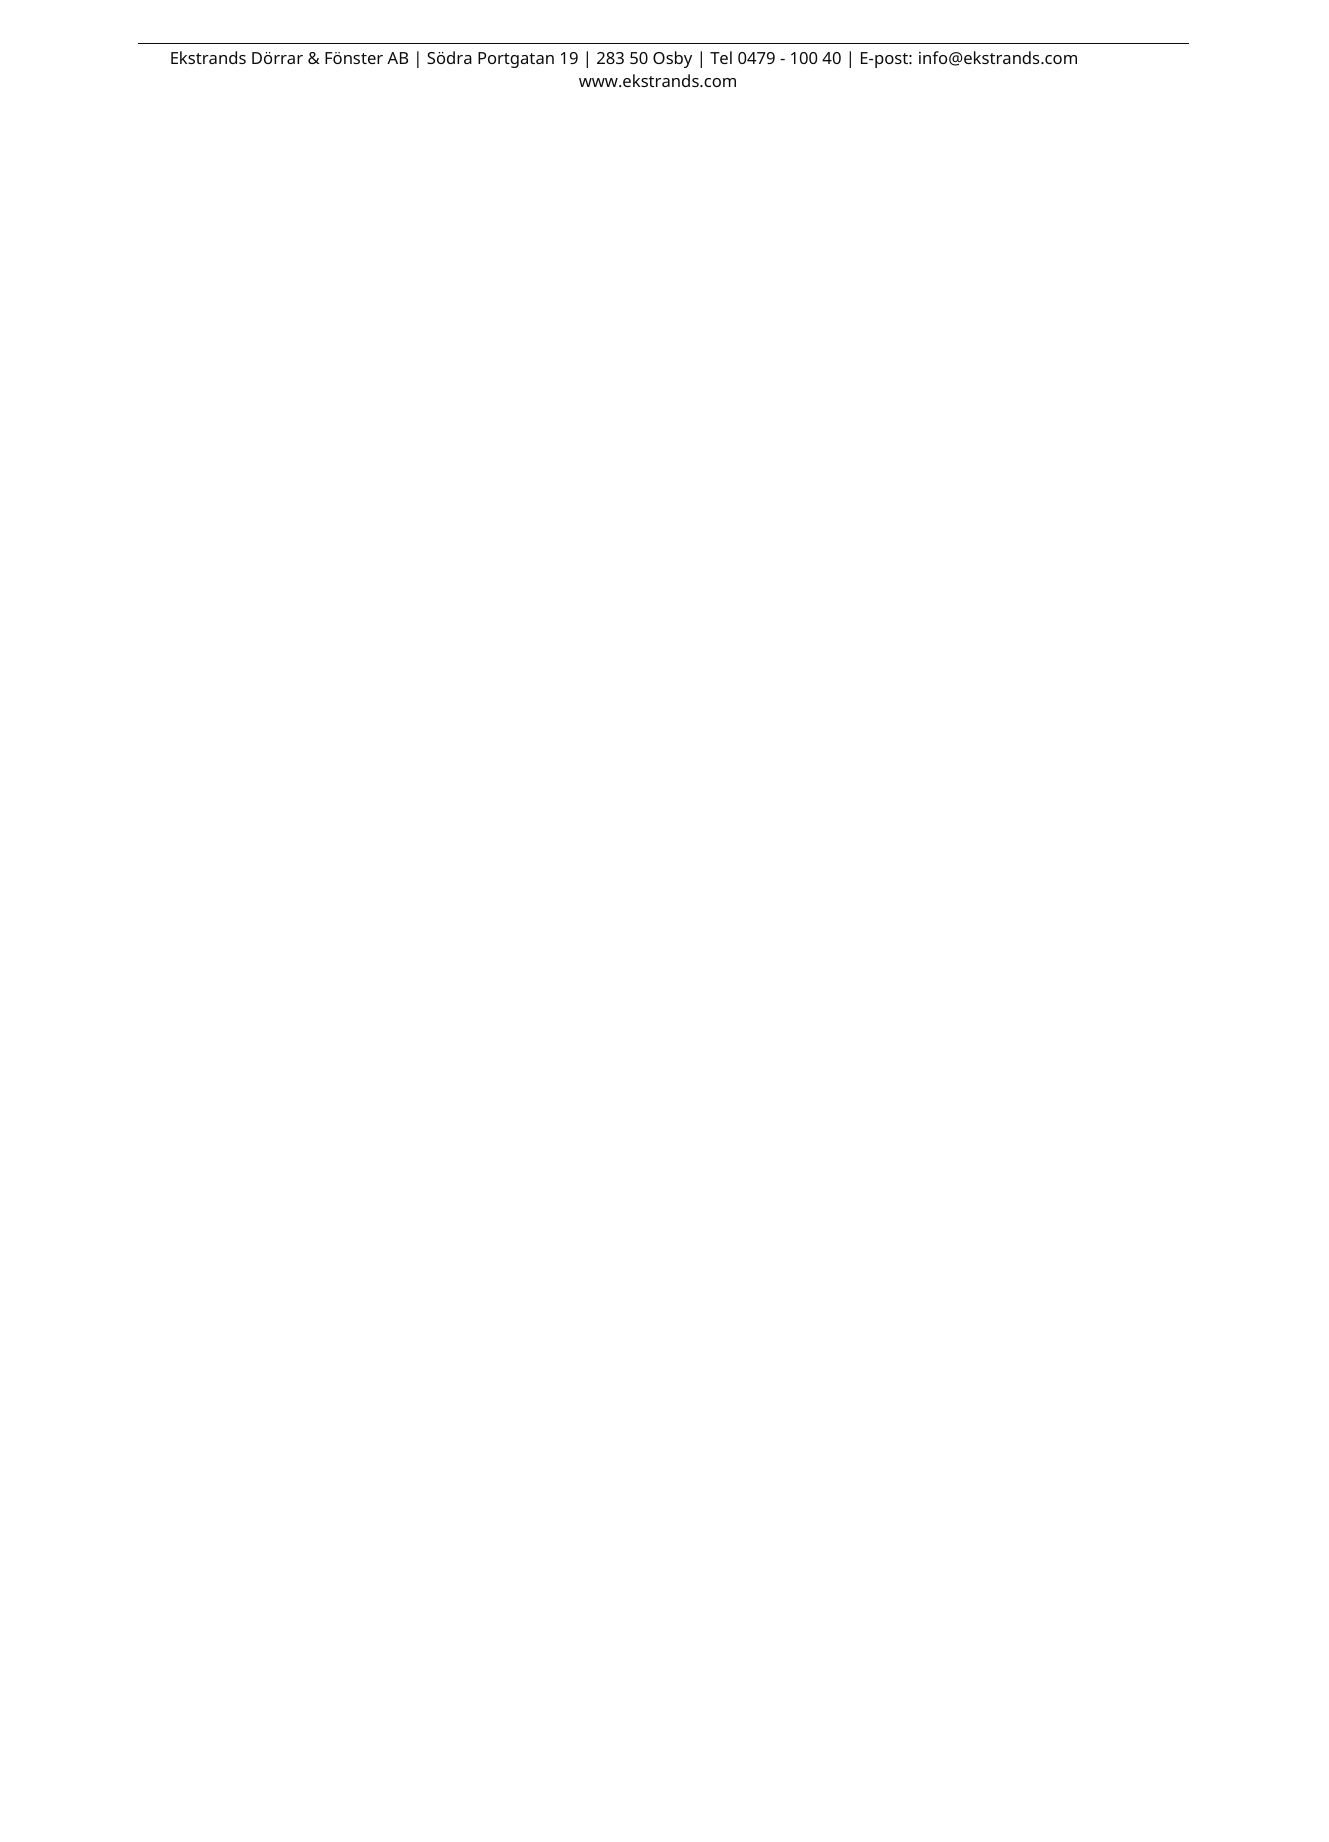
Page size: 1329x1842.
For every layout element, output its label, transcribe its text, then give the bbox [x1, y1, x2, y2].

text Ekstrands Dörrar & Fönster AB | Södra Portgatan 19 | 283 50 Osby | Tel 0479 - 100 40 | E-post: info@ekstrands.com www.ekstrands.com [169, 47, 1154, 93]
